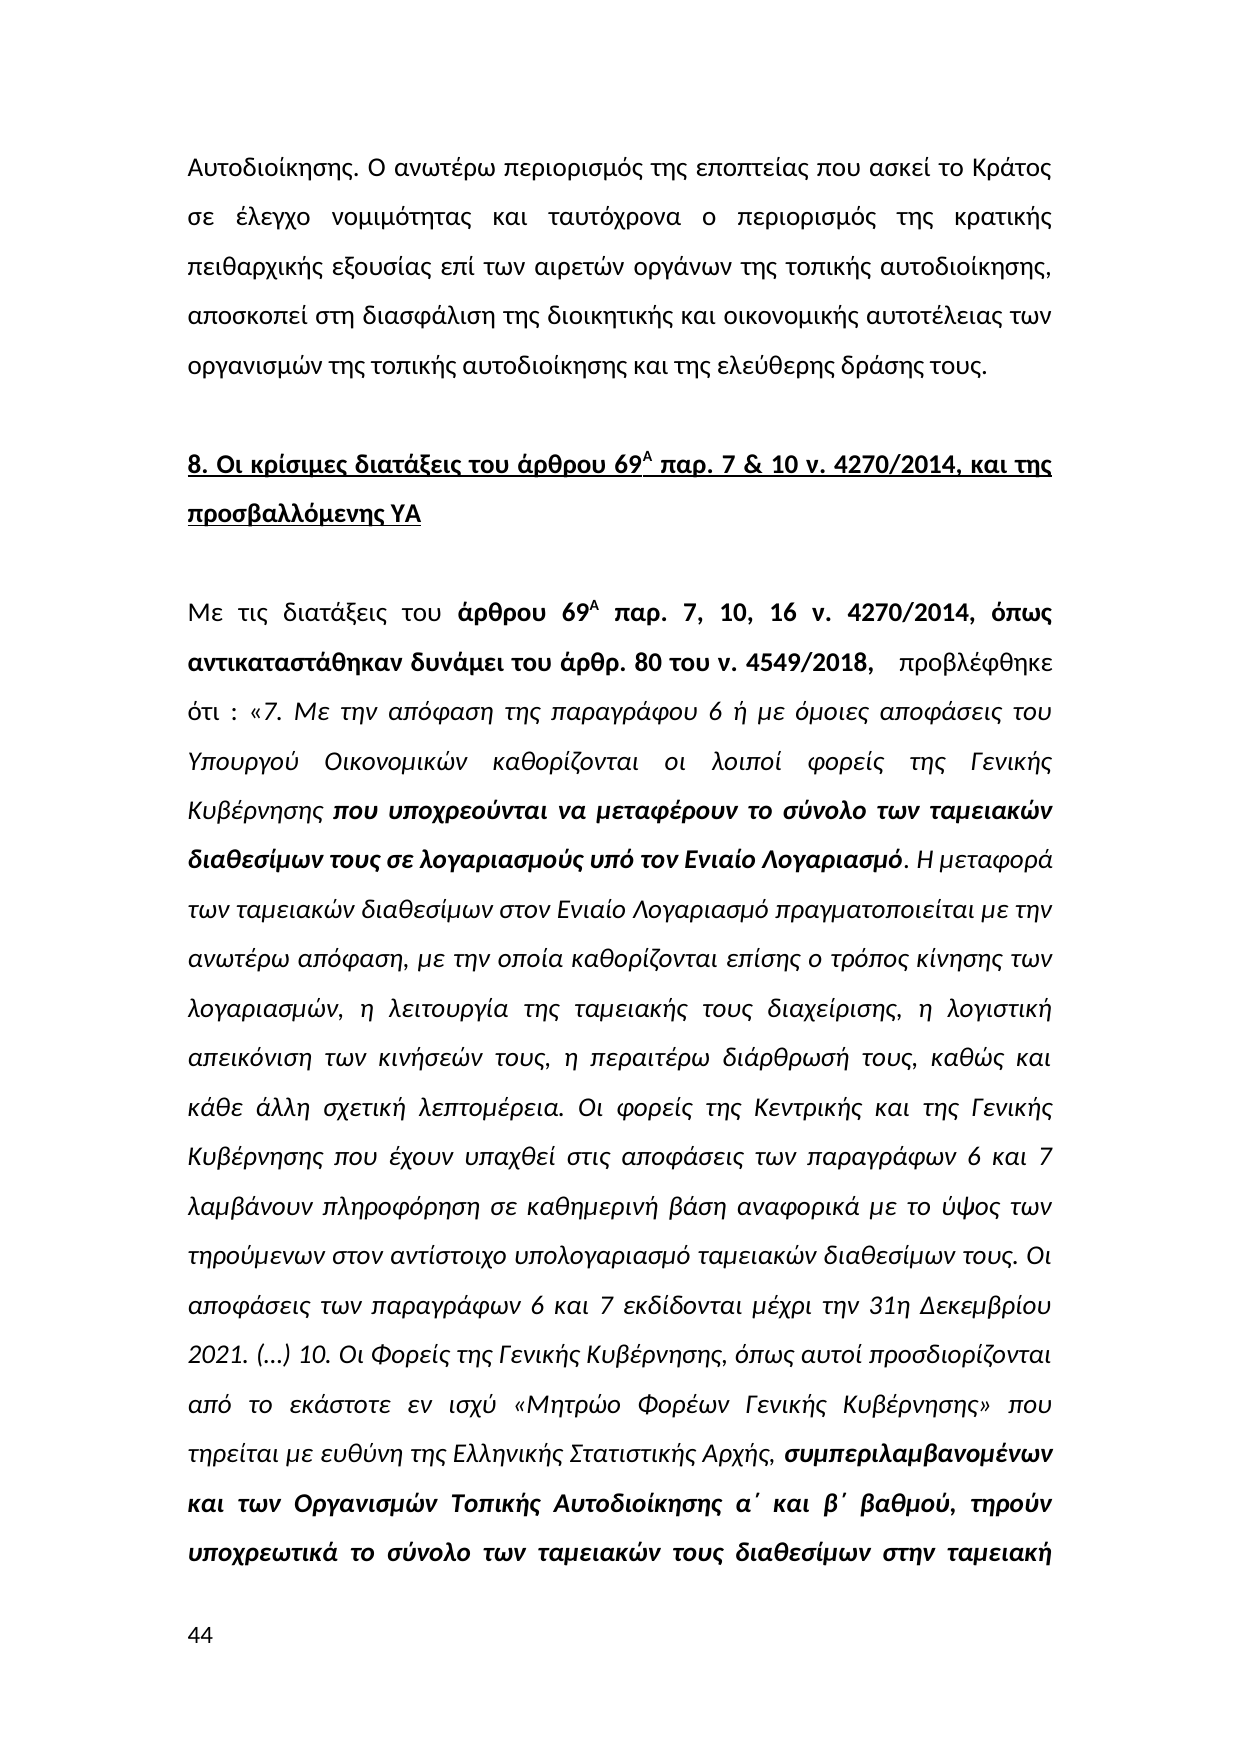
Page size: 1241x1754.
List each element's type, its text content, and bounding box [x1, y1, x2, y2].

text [187, 150, 1053, 381]
text 8. Οι κρίσιμες διατάξεις του άρθρου 69Α παρ. 7 & 10 ν. 4270/2014, και της προσβαλλόμενης ΥΑ [187, 447, 1053, 529]
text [187, 595, 1053, 1568]
